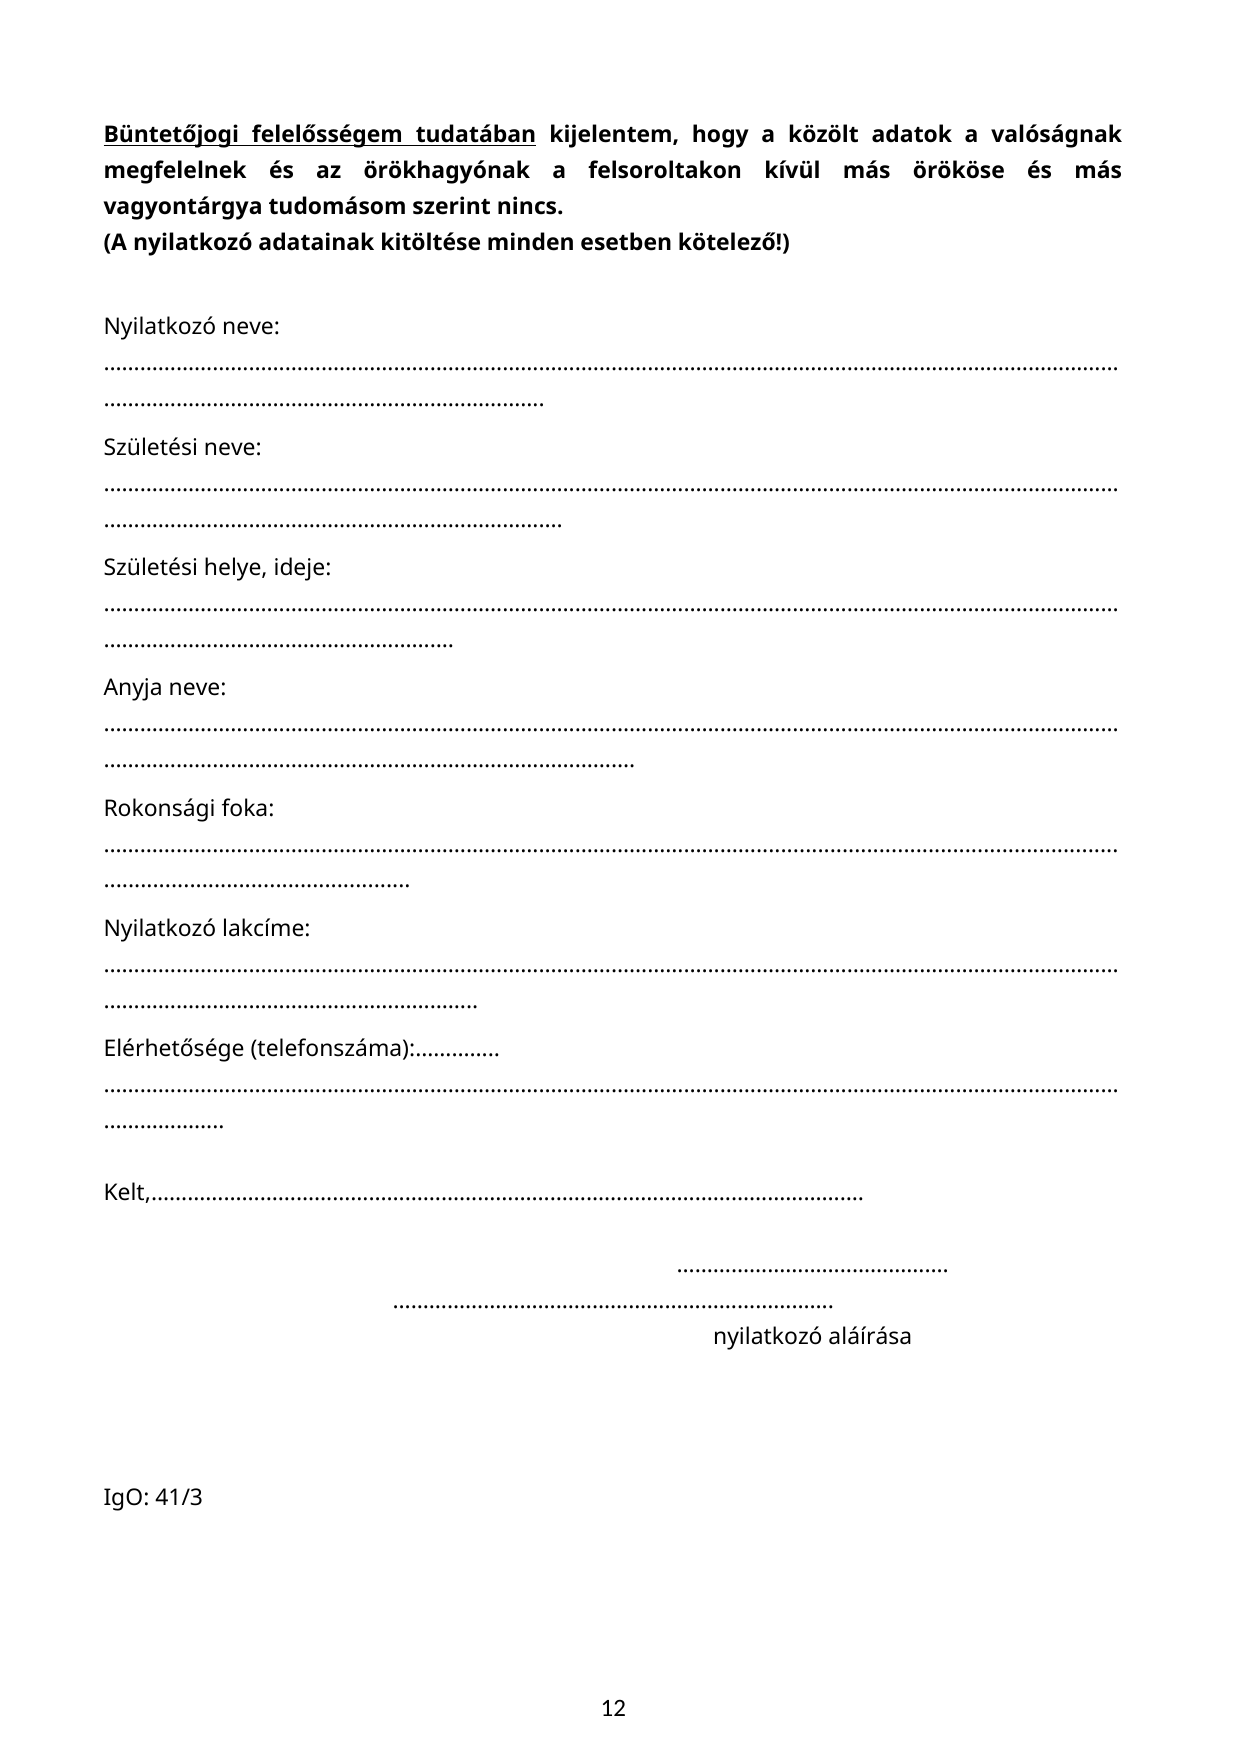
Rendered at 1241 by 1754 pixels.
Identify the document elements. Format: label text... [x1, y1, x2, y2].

text Rokonsági foka:………………………………………………………………………………………………............................................................................................................. [103, 792, 1123, 895]
text Nyilatkozó lakcíme: ………………………………………………………………………………………………………………………………………………………………………………………………………….. [103, 912, 1123, 1015]
text ………………………..…………….………………………………………………………………. [103, 1248, 1123, 1315]
text Elérhetősége (telefonszáma):…………..…………………………………………………………………………………………………………………………………………………………………….. [103, 1032, 1123, 1135]
text Nyilatkozó neve:……………………………………………………………………………………………………………………………………………………………………………………………………………………. [103, 310, 1123, 413]
text Büntetőjogi felelősségem tudatában kijelentem, hogy a közölt adatok a valóságnak megfelelnek és az örökhagyónak a felsoroltakon kívül más örököse és más vagyontárgya tudomásom szerint nincs. [103, 118, 1123, 221]
text Anyja neve:…………………………………………………………………………………………………………………………………………………………………………………………………………………………………. [103, 671, 1123, 774]
text nyilatkozó aláírása [103, 1320, 1123, 1351]
text (A nyilatkozó adatainak kitöltése minden esetben kötelező!) [103, 226, 1123, 257]
text IgO: 41/3 [103, 1481, 1123, 1512]
text Kelt,………………………………………………………………………………………………………. [103, 1176, 1123, 1207]
text Születési neve: ………………………………………………………………………………………………………………………………………………………………………………………………………………………. [103, 431, 1123, 534]
text Születési helye, ideje:………………………………………………………………………………………………………………………………………………………………………………………………………. [103, 551, 1123, 654]
